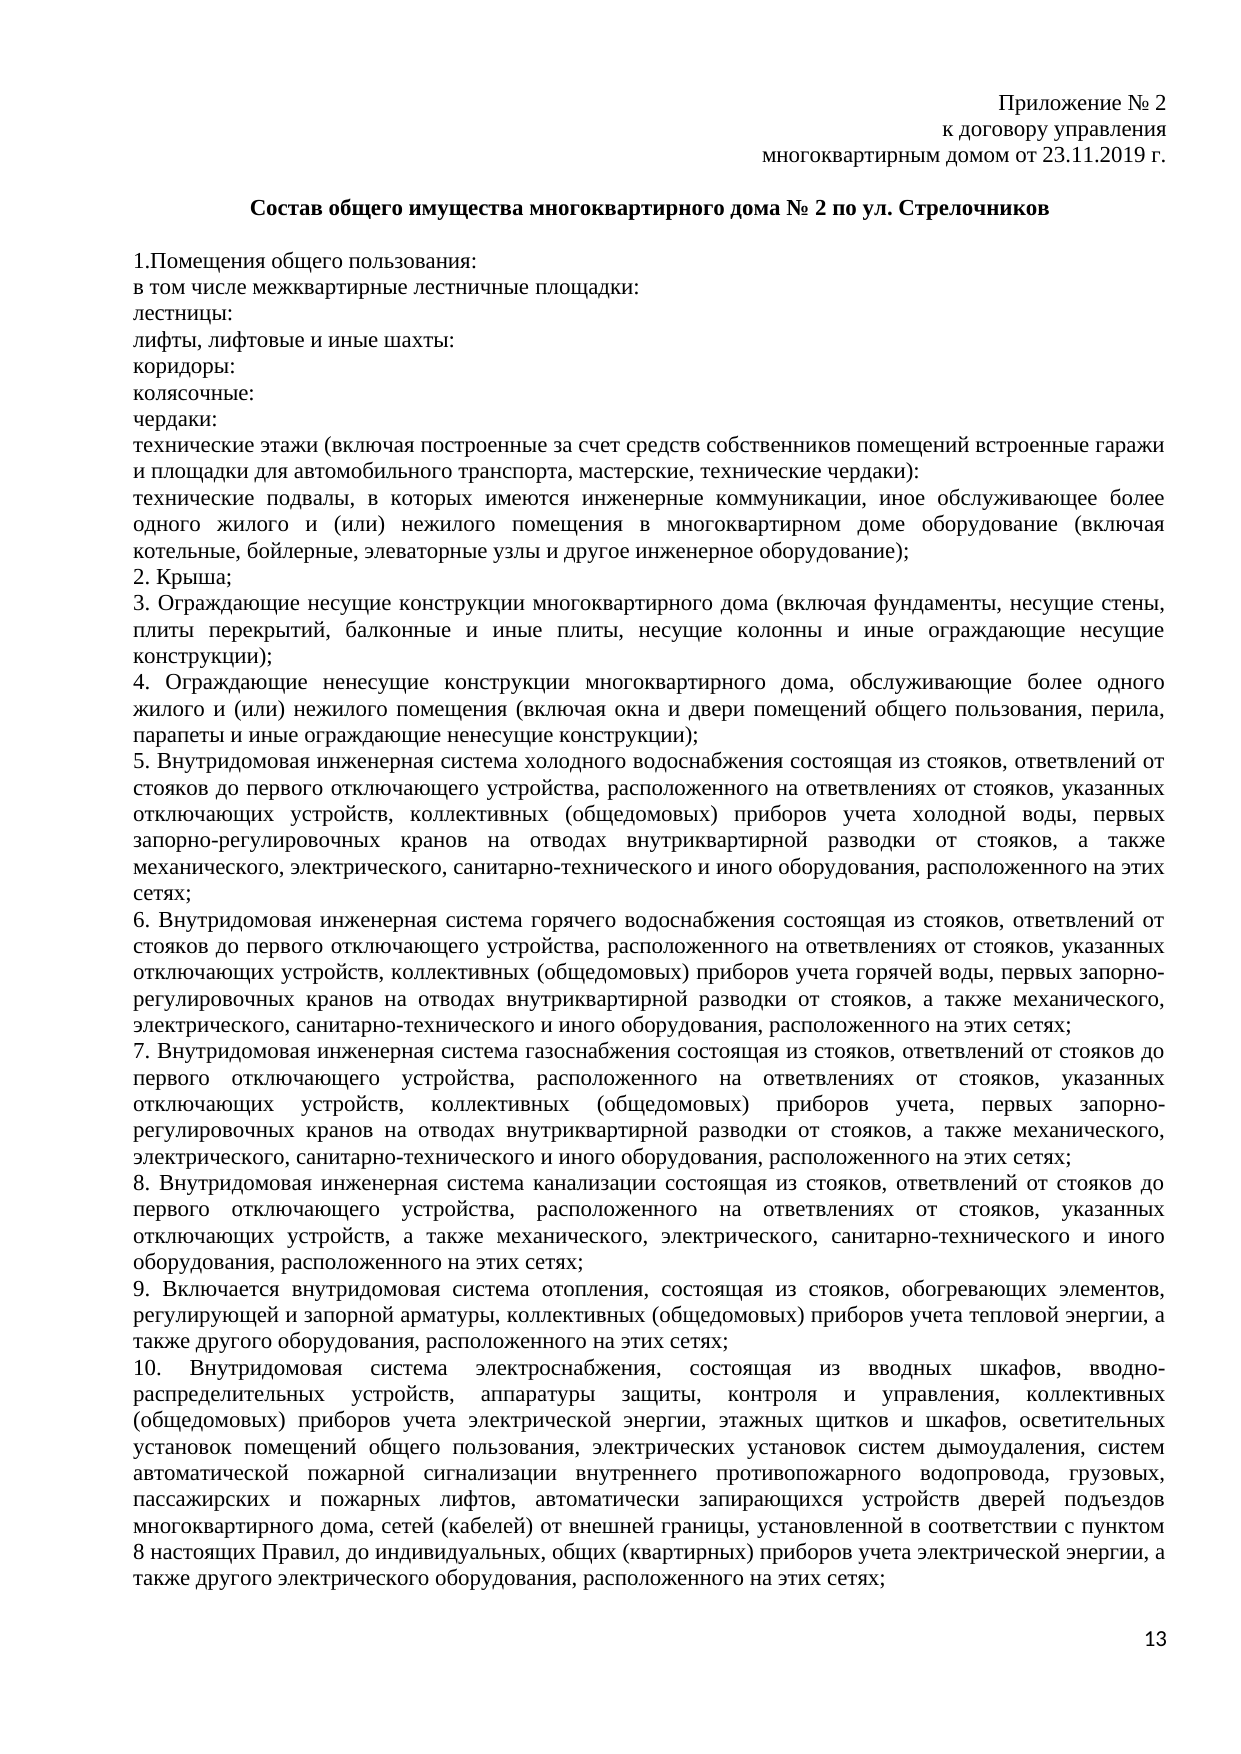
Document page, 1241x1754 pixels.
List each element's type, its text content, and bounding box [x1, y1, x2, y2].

text колясочные: [133, 378, 1167, 405]
text технические подвалы, в которых имеются инженерные коммуникации, иное обслуживающее более одного жилого и (или) нежилого помещения в многоквартирном доме оборудование (включая котельные, бойлерные, элеваторные узлы и другое инженерное оборудование); [133, 484, 1167, 563]
text 9. Включается внутридомовая система отопления, состоящая из стояков, обогревающих элементов, регулирующей и запорной арматуры, коллективных (общедомовых) приборов учета тепловой энергии, а также другого оборудования, расположенного на этих сетях; [133, 1274, 1167, 1354]
text к договору управления [133, 115, 1167, 141]
text 8. Внутридомовая инженерная система канализации состоящая из стояков, ответвлений от стояков до первого отключающего устройства, расположенного на ответвлениях от стояков, указанных отключающих устройств, а также механического, электрического, санитарно-технического и иного оборудования, расположенного на этих сетях; [133, 1169, 1167, 1274]
text в том числе межквартирные лестничные площадки: [133, 273, 1167, 299]
text 10. Внутридомовая система электроснабжения, состоящая из вводных шкафов, вводно-распределительных устройств, аппаратуры защиты, контроля и управления, коллективных (общедомовых) приборов учета электрической энергии, этажных щитков и шкафов, осветительных установок помещений общего пользования, электрических установок систем дымоудаления, систем автоматической пожарной сигнализации внутреннего противопожарного водопровода, грузовых, пассажирских и пожарных лифтов, автоматически запирающихся устройств дверей подъездов многоквартирного дома, сетей (кабелей) от внешней границы, установленной в соответствии с пунктом 8 настоящих Правил, до индивидуальных, общих (квартирных) приборов учета электрической энергии, а также другого электрического оборудования, расположенного на этих сетях; [133, 1354, 1167, 1591]
text 2. Крыша; [133, 563, 1167, 589]
text 5. Внутридомовая инженерная система холодного водоснабжения состоящая из стояков, ответвлений от стояков до первого отключающего устройства, расположенного на ответвлениях от стояков, указанных отключающих устройств, коллективных (общедомовых) приборов учета холодной воды, первых запорно-регулировочных кранов на отводах внутриквартирной разводки от стояков, а также механического, электрического, санитарно-технического и иного оборудования, расположенного на этих сетях; [133, 747, 1167, 906]
text технические этажи (включая построенные за счет средств собственников помещений встроенные гаражи и площадки для автомобильного транспорта, мастерские, технические чердаки): [133, 431, 1167, 484]
text 6. Внутридомовая инженерная система горячего водоснабжения состоящая из стояков, ответвлений от стояков до первого отключающего устройства, расположенного на ответвлениях от стояков, указанных отключающих устройств, коллективных (общедомовых) приборов учета горячей воды, первых запорно-регулировочных кранов на отводах внутриквартирной разводки от стояков, а также механического, электрического, санитарно-технического и иного оборудования, расположенного на этих сетях; [133, 906, 1167, 1037]
text Состав общего имущества многоквартирного дома № 2 по ул. Стрелочников [133, 194, 1167, 220]
text коридоры: [133, 352, 1167, 378]
text лестницы: [133, 299, 1167, 326]
text Приложение № 2 [133, 89, 1167, 115]
text многоквартирным домом от 23.11.2019 г. [133, 141, 1167, 168]
text 4. Ограждающие ненесущие конструкции многоквартирного дома, обслуживающие более одного жилого и (или) нежилого помещения (включая окна и двери помещений общего пользования, перила, парапеты и иные ограждающие ненесущие конструкции); [133, 668, 1167, 747]
text 1.Помещения общего пользования: [133, 247, 1167, 273]
text 3. Ограждающие несущие конструкции многоквартирного дома (включая фундаменты, несущие стены, плиты перекрытий, балконные и иные плиты, несущие колонны и иные ограждающие несущие конструкции); [133, 589, 1167, 668]
text 7. Внутридомовая инженерная система газоснабжения состоящая из стояков, ответвлений от стояков до первого отключающего устройства, расположенного на ответвлениях от стояков, указанных отключающих устройств, коллективных (общедомовых) приборов учета, первых запорно-регулировочных кранов на отводах внутриквартирной разводки от стояков, а также механического, электрического, санитарно-технического и иного оборудования, расположенного на этих сетях; [133, 1037, 1167, 1169]
text чердаки: [133, 405, 1167, 431]
text лифты, лифтовые и иные шахты: [133, 326, 1167, 352]
